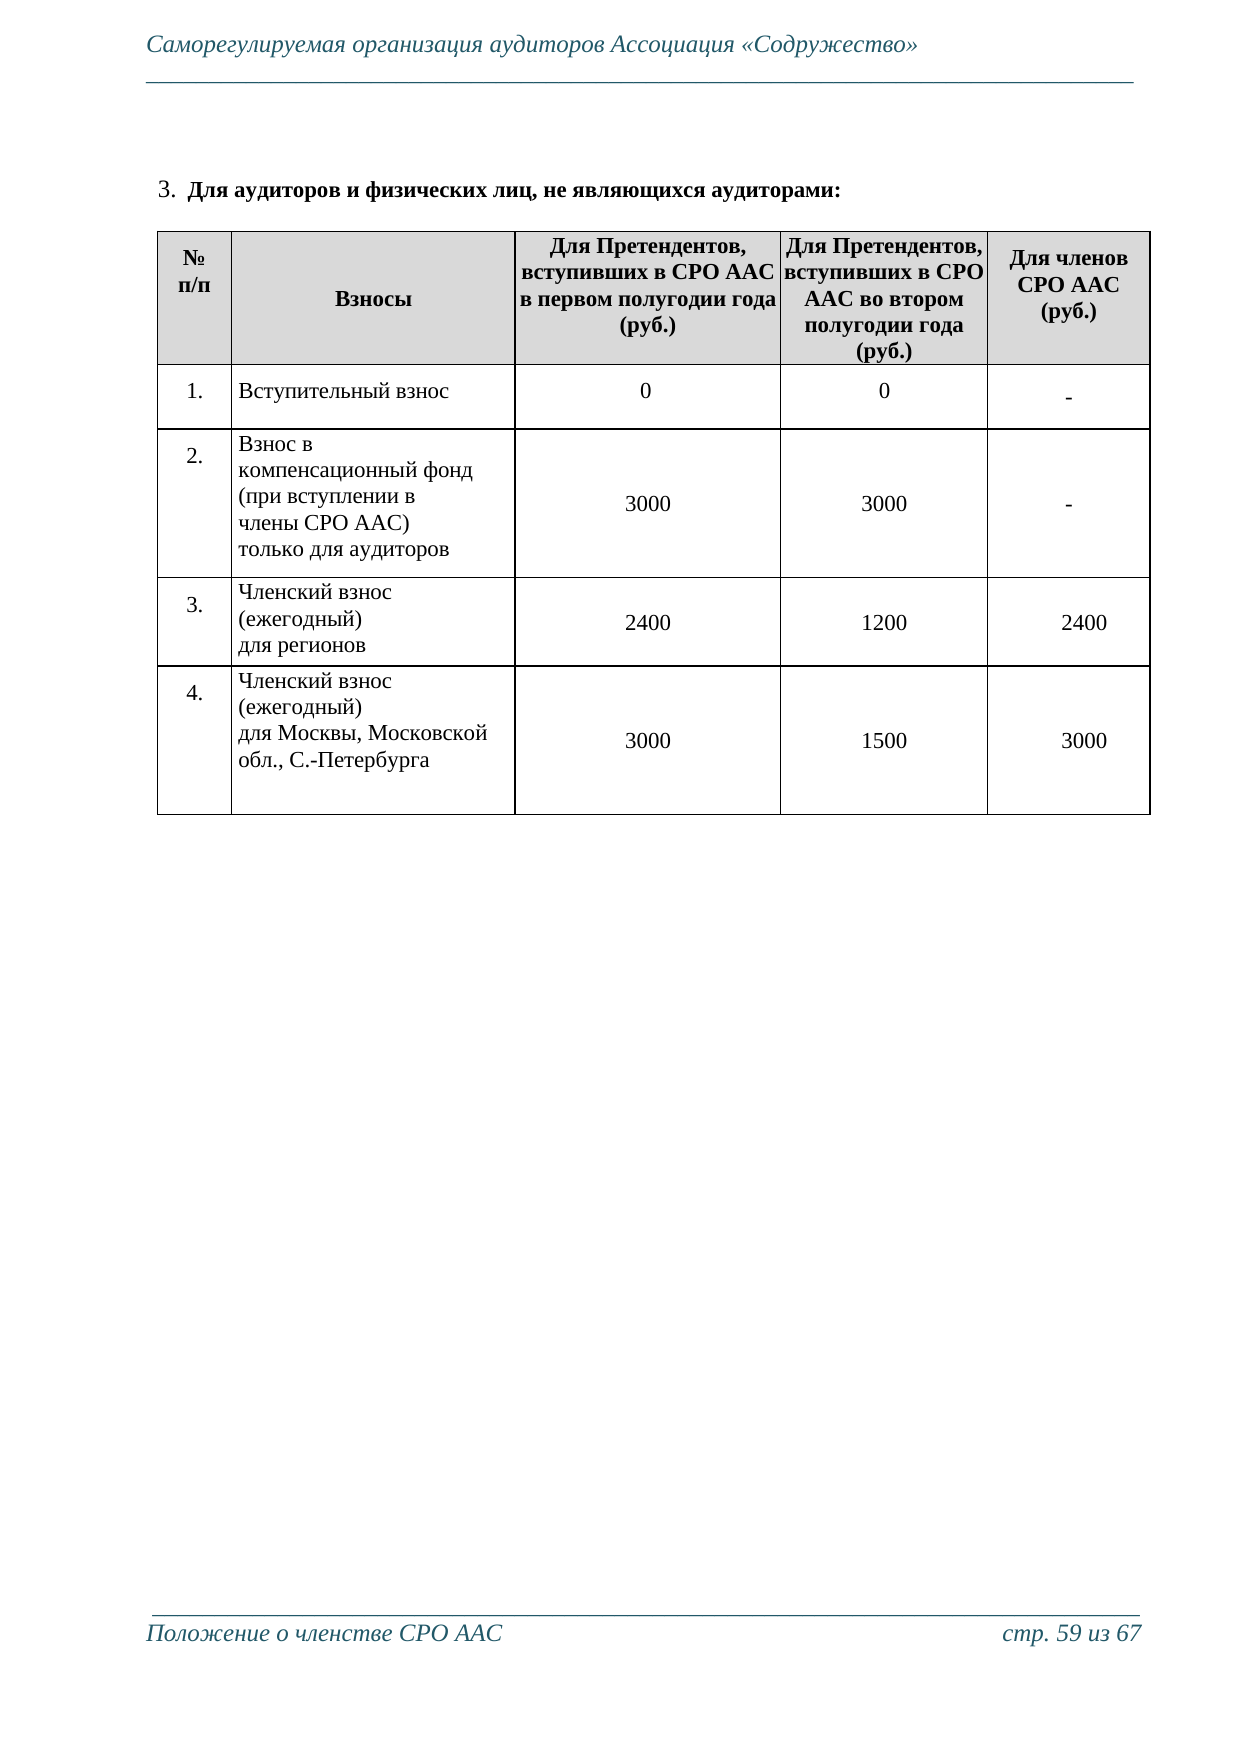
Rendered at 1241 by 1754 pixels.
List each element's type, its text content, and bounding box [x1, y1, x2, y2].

table_cell 3000 [988, 667, 1149, 814]
table_cell 4. [158, 667, 231, 814]
list Для аудиторов и физических лиц, не являющихся аудиторами: [158, 174, 1178, 203]
table_cell 0 [516, 365, 780, 428]
table_header № п/п [158, 232, 231, 364]
table_cell Взнос в компенсационный фонд (при вступлении в члены СРО ААС) только для аудиторов [232, 430, 514, 577]
table_cell 1200 [781, 578, 987, 665]
table_cell Членский взнос (ежегодный) для регионов [232, 578, 514, 665]
table_cell 2400 [516, 578, 780, 665]
table_cell - [988, 430, 1149, 577]
table_cell 3000 [781, 430, 987, 577]
table_header Для Претендентов, вступивших в СРО ААС во втором полугодии года (руб.) [781, 232, 987, 364]
table_header Взносы [232, 232, 514, 364]
table_cell 0 [781, 365, 987, 428]
table_cell Членский взнос (ежегодный) для Москвы, Московской обл., С.-Петербурга [232, 667, 514, 814]
table_cell 2. [158, 430, 231, 577]
table_header Для членов СРО ААС (руб.) [988, 232, 1149, 364]
table_cell 3000 [516, 430, 780, 577]
table_cell 2400 [988, 578, 1149, 665]
table_cell Вступительный взнос [232, 365, 514, 428]
table_header Для Претендентов, вступивших в СРО ААС в первом полугодии года (руб.) [516, 232, 780, 364]
table_cell 3000 [516, 667, 780, 814]
table_cell 3. [158, 578, 231, 665]
table_cell 1500 [781, 667, 987, 814]
table_cell 1. [158, 365, 231, 428]
table_cell - [988, 365, 1149, 428]
